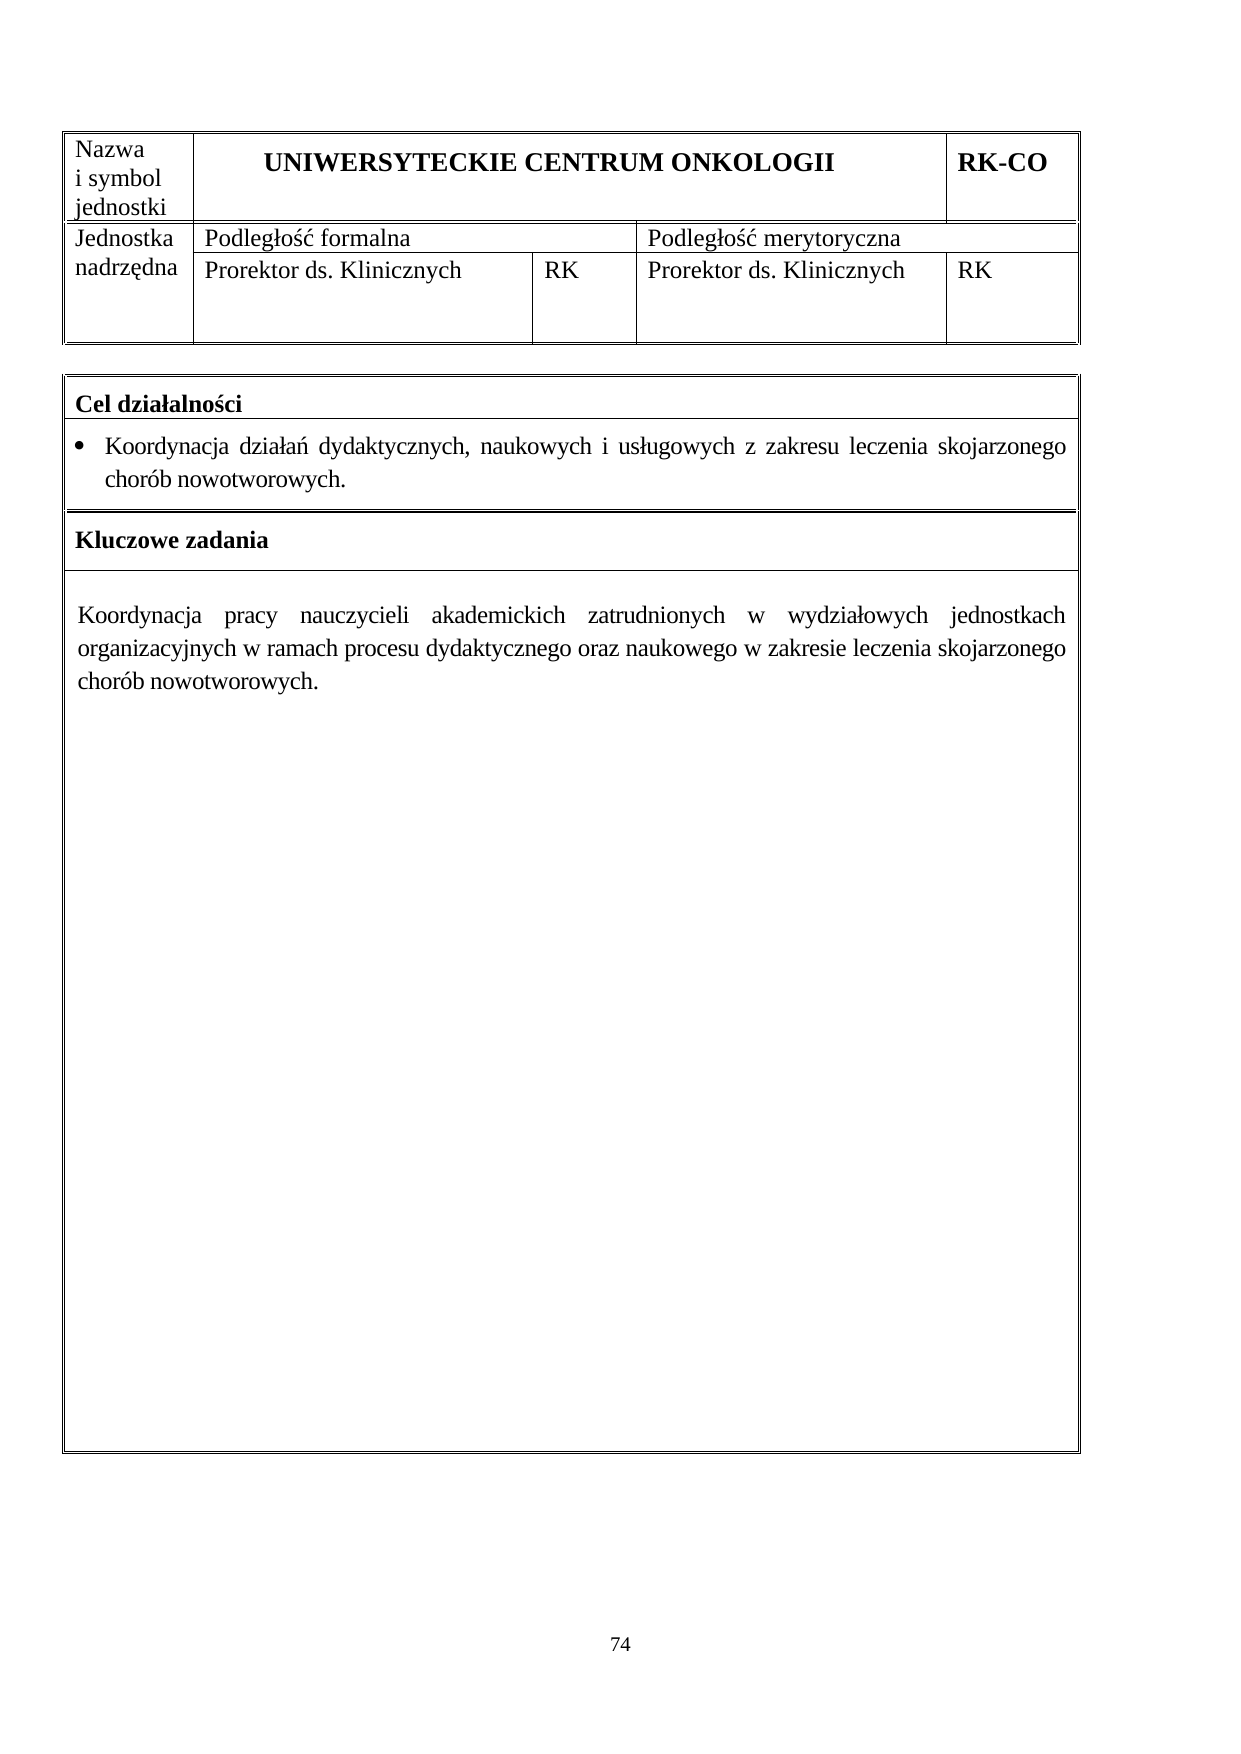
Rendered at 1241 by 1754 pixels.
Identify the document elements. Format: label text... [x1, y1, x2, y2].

table_cell Koordynacja działań dydaktycznych, naukowych i usługowych z zakresu leczenia skojarzonego chorób nowotworowych. [65, 419, 1078, 509]
table_cell Podległość formalna [194, 224, 636, 252]
table_header RK-CO [947, 134, 1078, 220]
table_cell RK [533, 253, 636, 342]
table_cell RK [947, 253, 1078, 342]
table_cell Koordynacja pracy nauczycieli akademickich zatrudnionych w wydziałowych jednostkach organizacyjnych w ramach procesu dydaktycznego oraz naukowego w zakresie leczenia skojarzonego chorób nowotworowych. [65, 571, 1078, 1451]
table_header Nazwa i symbol jednostki [65, 134, 193, 220]
table_cell Podległość merytoryczna [637, 220, 1079, 252]
table_cell Kluczowe zadania [64, 509, 1079, 570]
table_header UNIWERSYTECKIE CENTRUM ONKOLOGII [194, 134, 946, 220]
table_cell [64, 342, 1079, 373]
table_cell Prorektor ds. Klinicznych [637, 253, 946, 342]
table_cell Cel działalności [64, 374, 1079, 418]
table_cell Prorektor ds. Klinicznych [194, 253, 532, 342]
table_cell Jednostka nadrzędna [64, 220, 193, 342]
